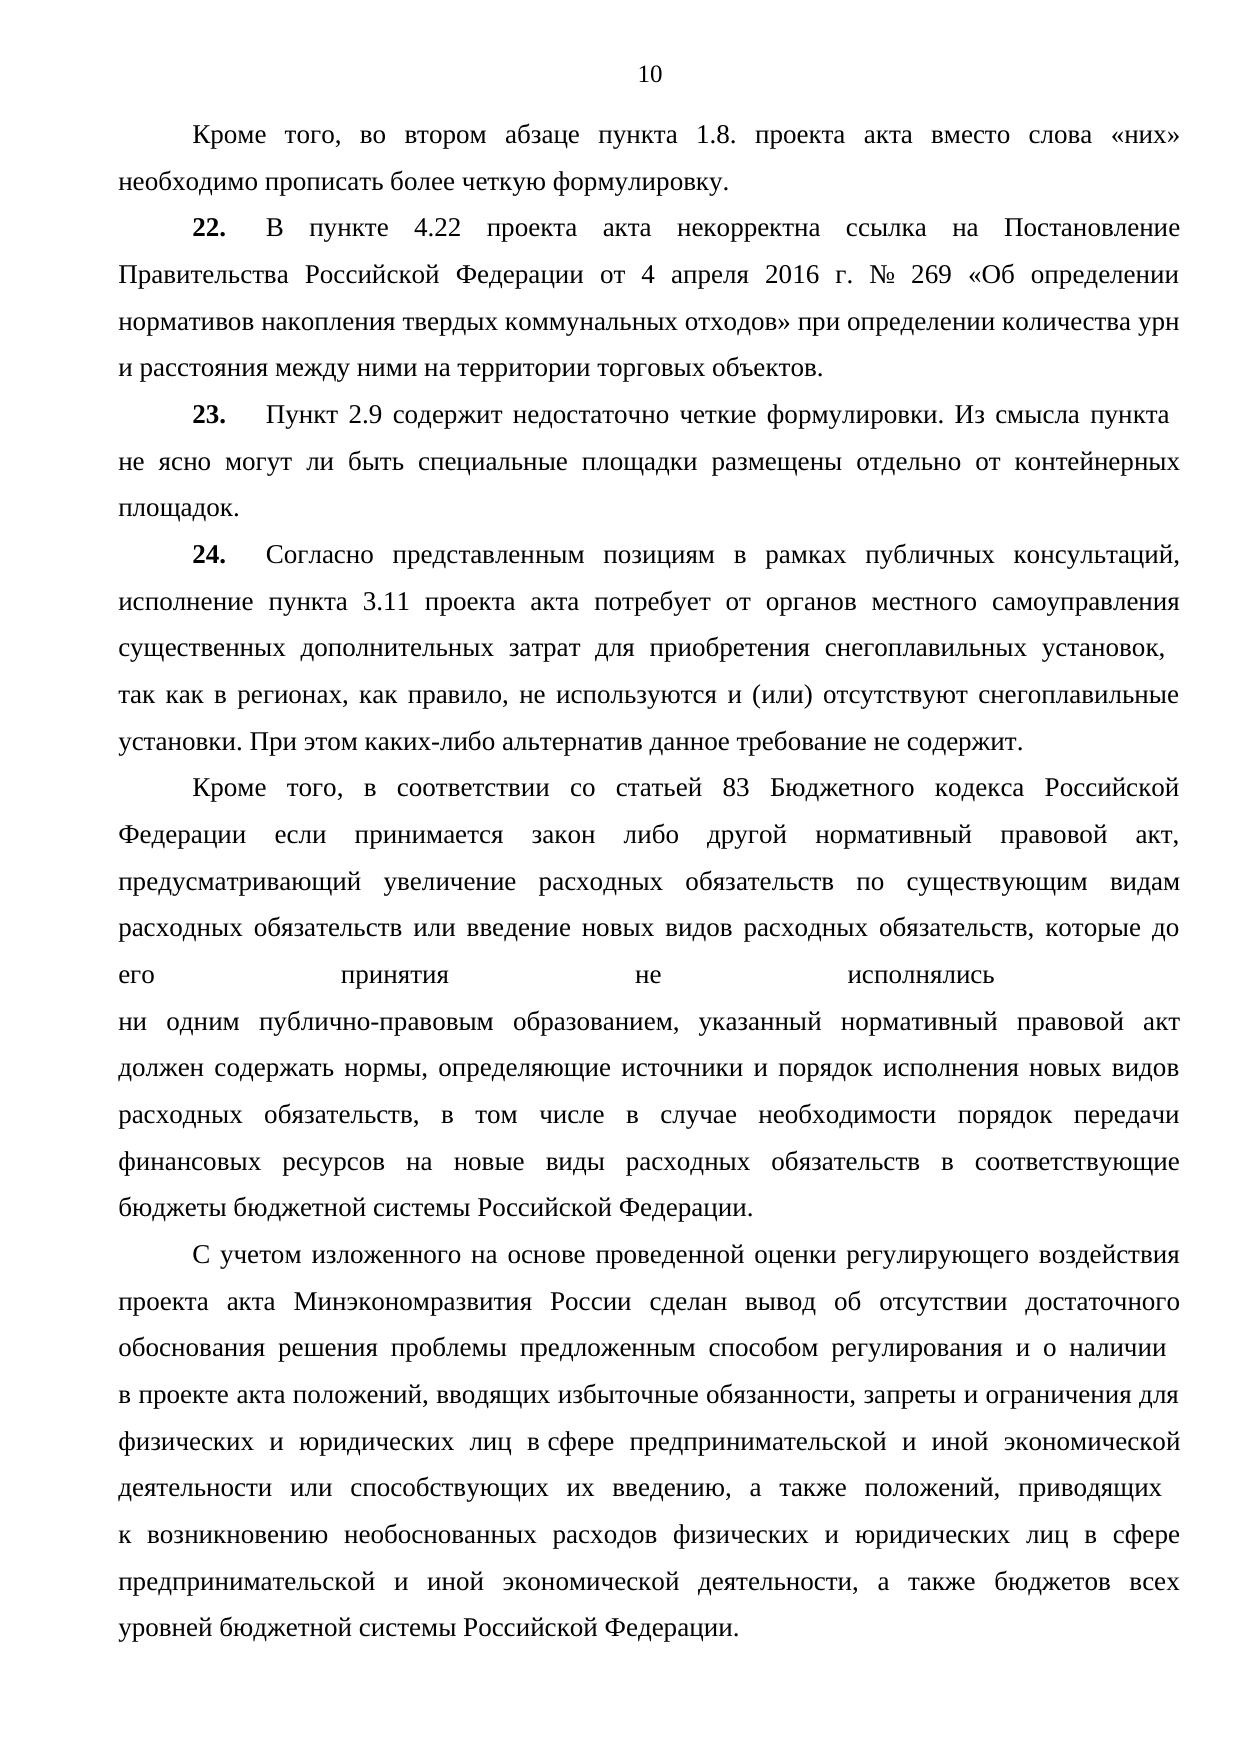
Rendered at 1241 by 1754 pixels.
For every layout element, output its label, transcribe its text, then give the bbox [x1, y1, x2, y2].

text Кроме того, в соответствии со статьей 83 Бюджетного кодекса Российской Федерации если принимается закон либо другой нормативный правовой акт, предусматривающий увеличение расходных обязательств по существующим видам расходных обязательств или введение новых видов расходных обязательств, которые до его принятия не исполнялись ни одним публично-правовым образованием, указанный нормативный правовой акт должен содержать нормы, определяющие источники и порядок исполнения новых видов расходных обязательств, в том числе в случае необходимости порядок передачи финансовых ресурсов на новые виды расходных обязательств в соответствующие бюджеты бюджетной системы Российской Федерации. [118, 771, 1181, 1223]
list Согласно представленным позициям в рамках публичных консультаций, исполнение пункта 3.11 проекта акта потребует от органов местного самоуправления существенных дополнительных затрат для приобретения снегоплавильных установок, так как в регионах, как правило, не используются и (или) отсутствуют снегоплавильные установки. При этом каких-либо альтернатив данное требование не содержит. [118, 538, 1181, 756]
list Пункт 2.9 содержит недостаточно четкие формулировки. Из смысла пункта не ясно могут ли быть специальные площадки размещены отдельно от контейнерных площадок. [118, 398, 1181, 523]
text С учетом изложенного на основе проведенной оценки регулирующего воздействия проекта акта Минэкономразвития России сделан вывод об отсутствии достаточного обоснования решения проблемы предложенным способом регулирования и о наличии в проекте акта положений, вводящих избыточные обязанности, запреты и ограничения для физических и юридических лиц в сфере предпринимательской и иной экономической деятельности или способствующих их введению, а также положений, приводящих к возникновению необоснованных расходов физических и юридических лиц в сфере предпринимательской и иной экономической деятельности, а также бюджетов всех уровней бюджетной системы Российской Федерации. [118, 1238, 1181, 1643]
list В пункте 4.22 проекта акта некорректна ссылка на Постановление Правительства Российской Федерации от 4 апреля 2016 г. № 269 «Об определении нормативов накопления твердых коммунальных отходов» при определении количества урн и расстояния между ними на территории торговых объектов. [118, 211, 1181, 383]
list Кроме того, во втором абзаце пункта 1.8. проекта акта вместо слова «них» необходимо прописать более четкую формулировку. [118, 118, 1181, 196]
